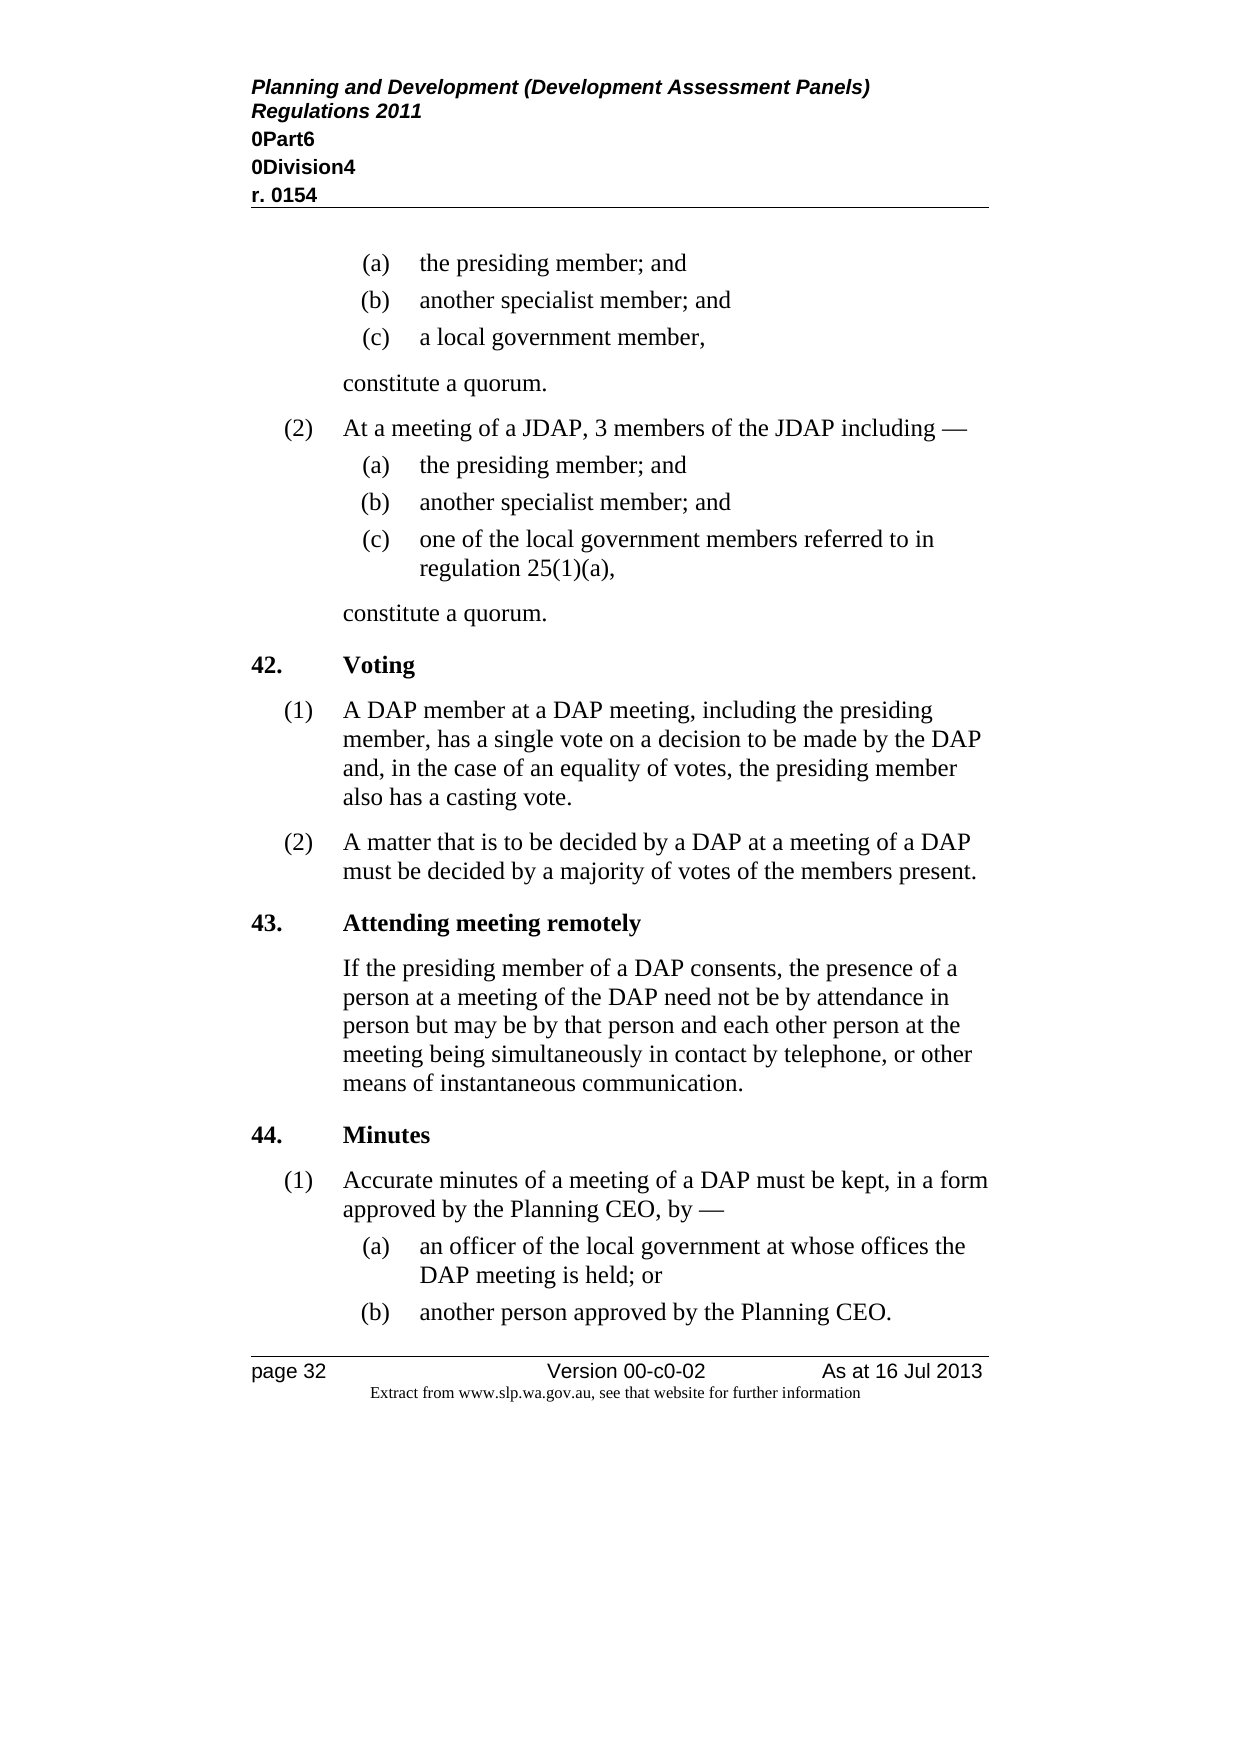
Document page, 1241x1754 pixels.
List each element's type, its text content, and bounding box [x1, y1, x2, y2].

subtitle 44. Minutes [251, 1120, 989, 1148]
text (a) an officer of the local government at whose offices the DAP meeting is held; or [251, 1231, 989, 1288]
text (c) a local government member, [251, 322, 989, 351]
text (a) the presiding member; and [251, 248, 989, 277]
text (a) the presiding member; and [251, 450, 989, 479]
text (1) Accurate minutes of a meeting of a DAP must be kept, in a form approved by the Planning CEO, by — [251, 1165, 989, 1223]
subtitle 42. Voting [251, 650, 989, 679]
text (1) A DAP member at a DAP meeting, including the presiding member, has a single vote on a decision to be made by the DAP and, in the case of an equality of votes, the presiding member also has a casting vote. [251, 696, 989, 811]
text constitute a quorum. [251, 598, 989, 627]
subtitle 43. Attending meeting remotely [251, 908, 989, 936]
text (2) At a meeting of a JDAP, 3 members of the JDAP including — [251, 413, 989, 442]
text (b) another person approved by the Planning CEO. [251, 1297, 989, 1326]
text (2) A matter that is to be decided by a DAP at a meeting of a DAP must be decided by a majority of votes of the members present. [251, 827, 989, 885]
text (b) another specialist member; and [251, 285, 989, 314]
text constitute a quorum. [251, 368, 989, 396]
text If the presiding member of a DAP consents, the presence of a person at a meeting of the DAP need not be by attendance in person but may be by that person and each other person at the meeting being simultaneously in contact by telephone, or other means of instantaneous communication. [251, 953, 989, 1097]
text (c) one of the local government members referred to in regulation 25(1)(a), [251, 524, 989, 582]
text (b) another specialist member; and [251, 487, 989, 516]
